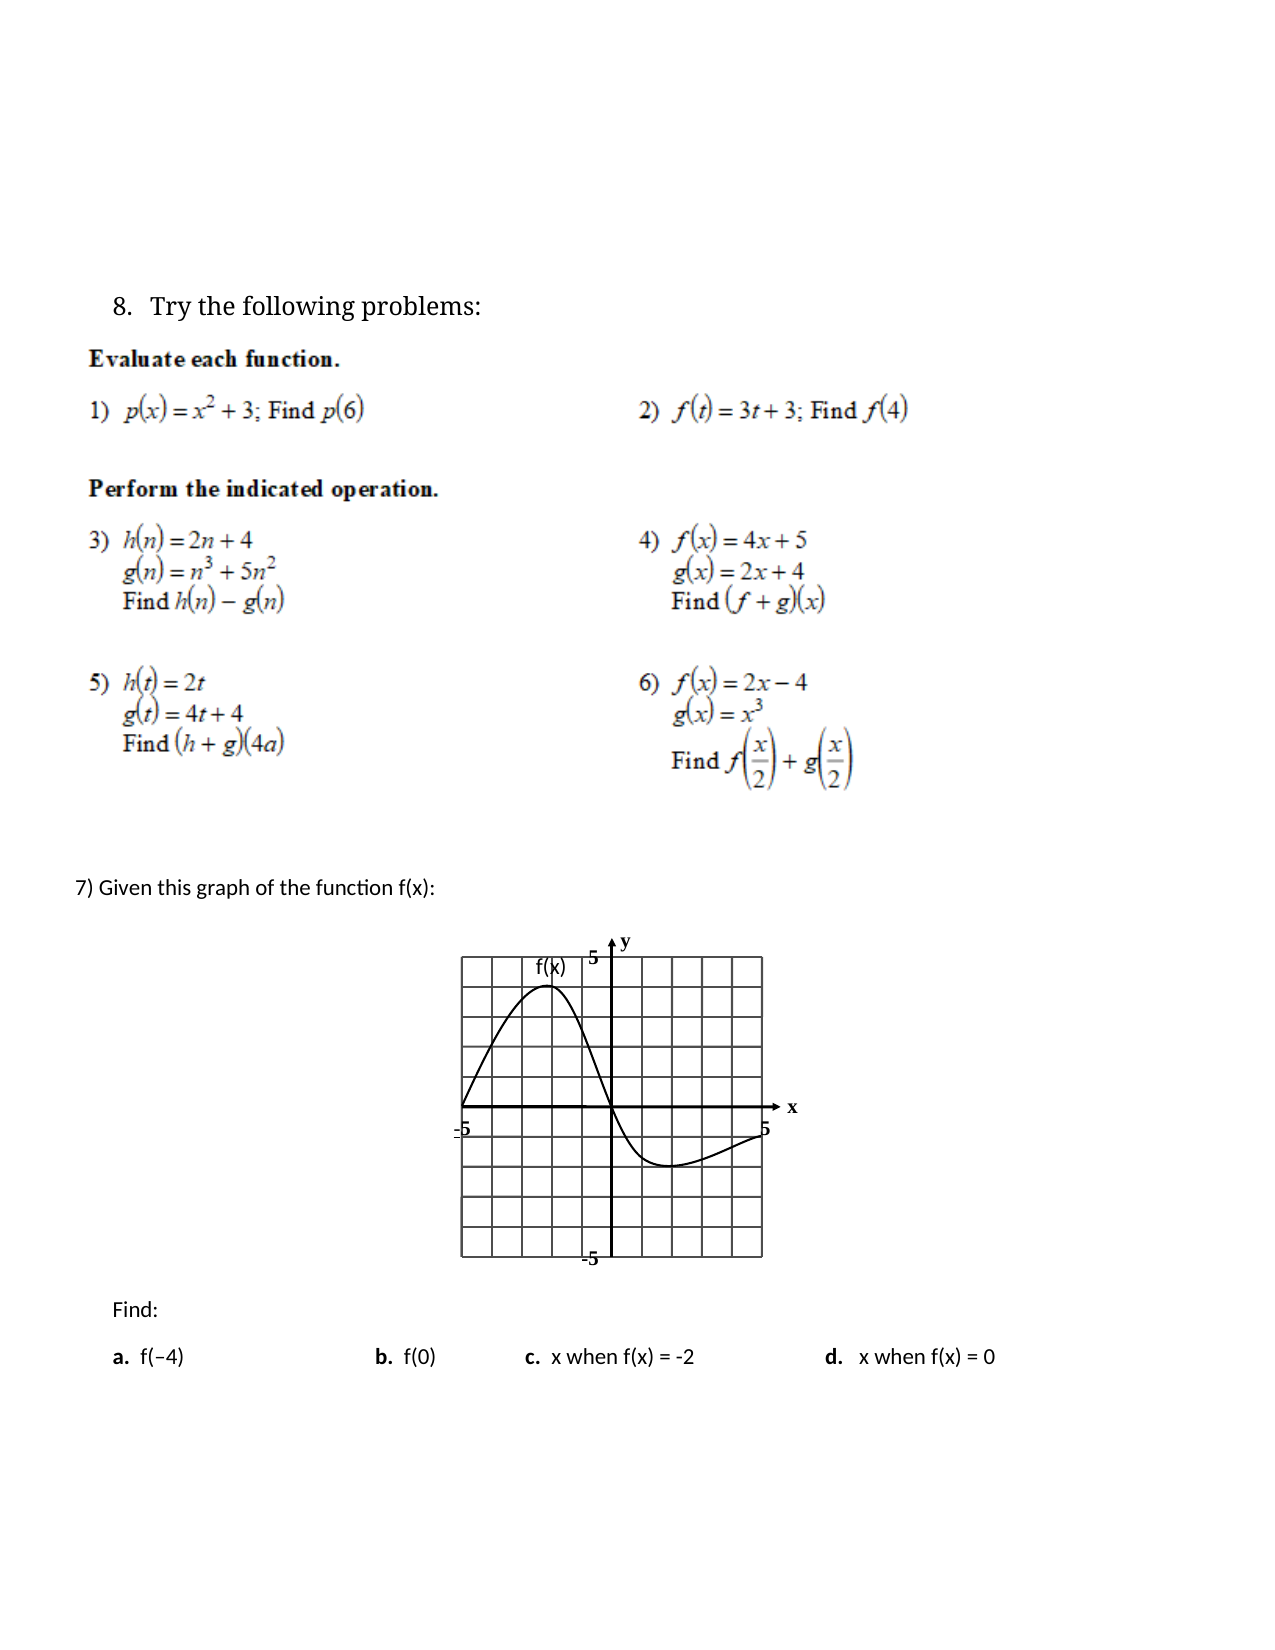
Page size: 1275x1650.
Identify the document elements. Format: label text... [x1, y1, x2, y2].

text Find: [75, 1295, 1200, 1323]
text 7) Given this graph of the function f(x): [75, 873, 1200, 902]
list Try the following problems: [112, 289, 1200, 323]
text a. f(–4) b. f(0) c. x when f(x) = -2 d. x when f(x) = 0 [112, 1342, 1200, 1370]
picture [75, 342, 969, 855]
